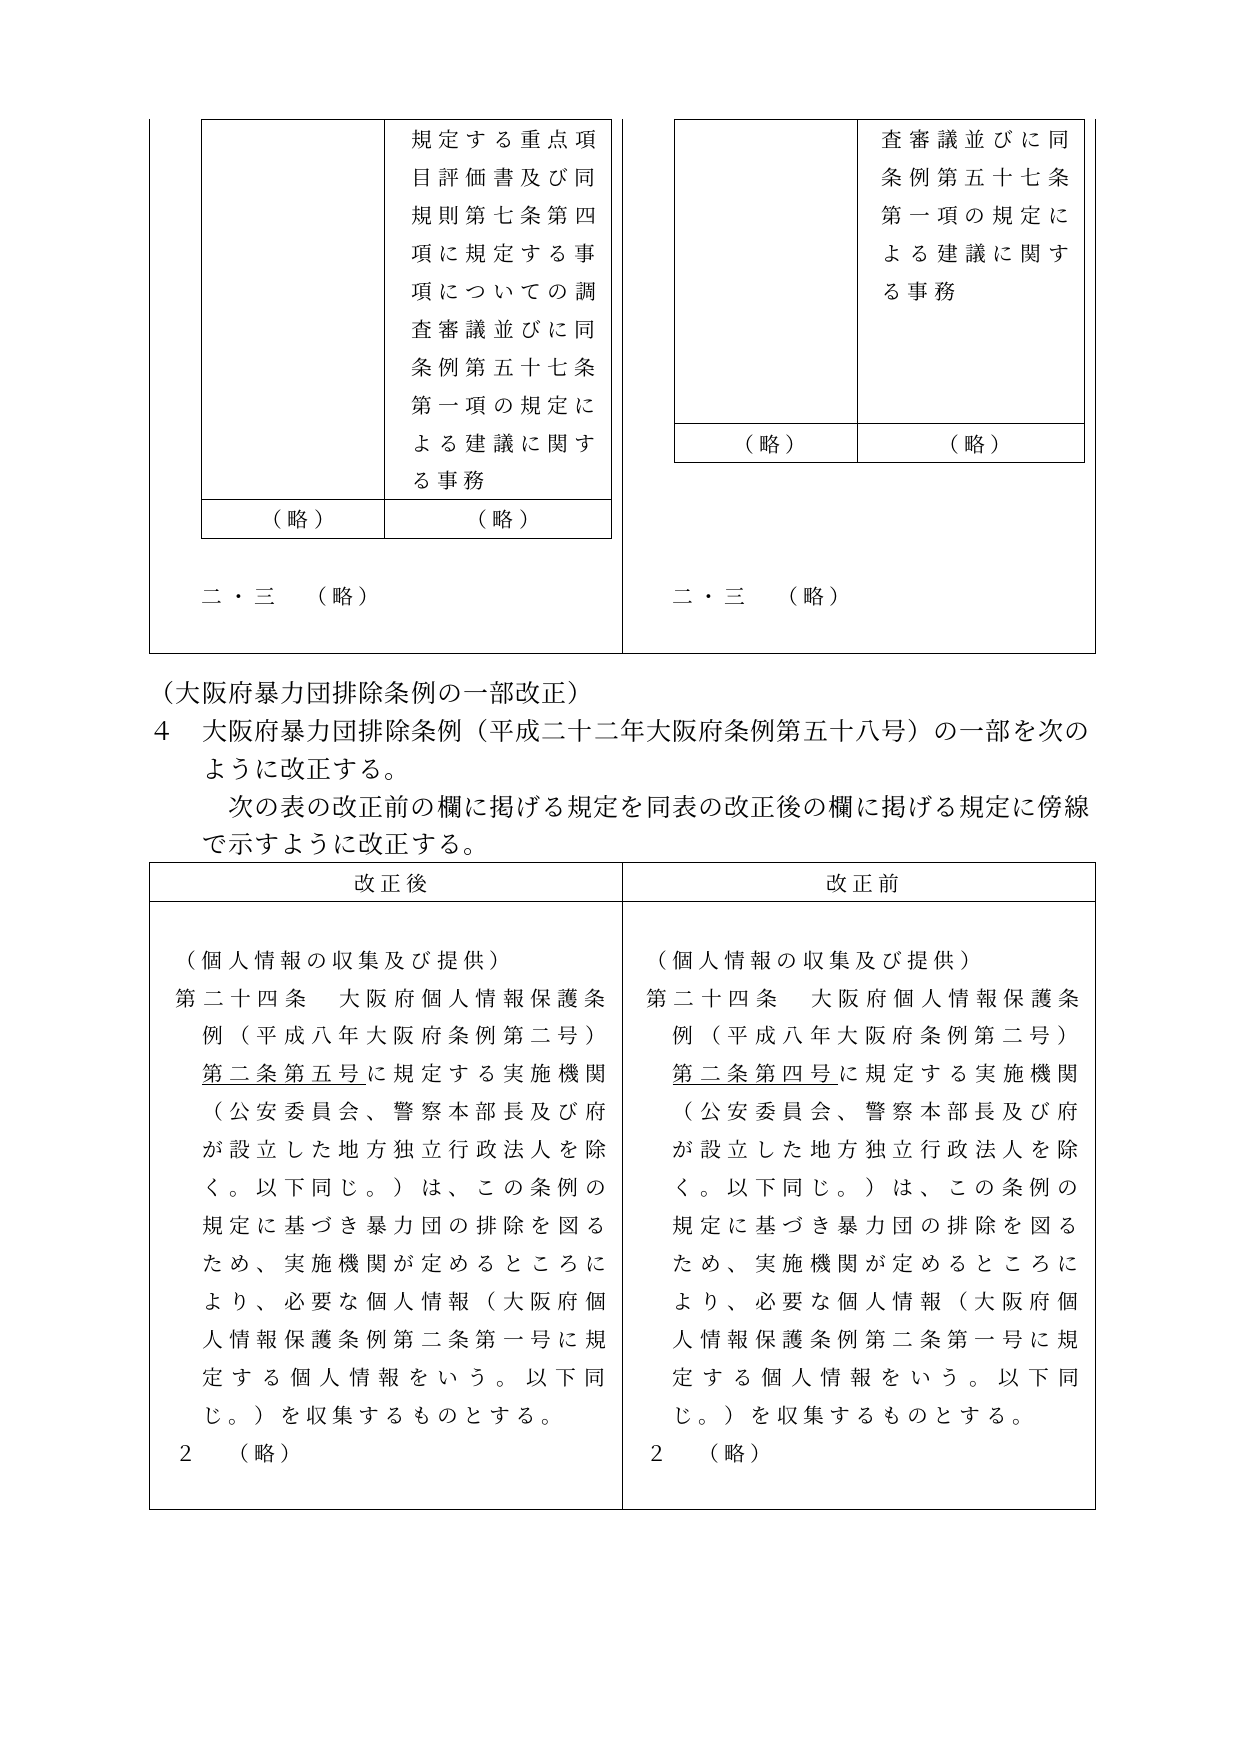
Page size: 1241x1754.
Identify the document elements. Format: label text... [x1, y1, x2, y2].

text ４ 大阪府暴力団排除条例（平成二十二年大阪府条例第五十八号）の一部を次のように改正する。 [149, 711, 1091, 786]
table_header 改正前 [623, 863, 1095, 901]
table_cell [150, 902, 622, 940]
text 次の表の改正前の欄に掲げる規定を同表の改正後の欄に掲げる規定に傍線で示すように改正する。 [176, 786, 1091, 862]
table_cell 別表第一（第二条関係） 一 （略） [623, 119, 1095, 577]
text （大阪府暴力団排除条例の一部改正） [149, 673, 1091, 711]
table_header 改正後 [150, 863, 622, 901]
table_cell 第二十四条 大阪府個人情報保護条例（平成八年大阪府条例第二号）第二条第四号に規定する実施機関（公安委員会、警察本部長及び府が設立した地方独立行政法人を除く。以下同じ。）は、この条例の規定に基づき暴力団の排除を図るため、実施機関が定めるところにより、必要な個人情報（大阪府個人情報保護条例第二条第一号に規定する個人情報をいう。以下同じ。）を収集するものとする。 ２ （略） [623, 978, 1095, 1509]
table_cell （個人情報の収集及び提供） [150, 940, 622, 978]
table_cell [623, 902, 1095, 940]
table_cell 二・三 （略） [150, 577, 622, 653]
table_cell 二・三 （略） [623, 577, 1095, 653]
table_cell （個人情報の収集及び提供） [623, 940, 1095, 978]
table_cell 第二十四条 大阪府個人情報保護条例（平成八年大阪府条例第二号）第二条第五号に規定する実施機関（公安委員会、警察本部長及び府が設立した地方独立行政法人を除く。以下同じ。）は、この条例の規定に基づき暴力団の排除を図るため、実施機関が定めるところにより、必要な個人情報（大阪府個人情報保護条例第二条第一号に規定する個人情報をいう。以下同じ。）を収集するものとする。 ２ （略） [150, 978, 622, 1509]
table_cell 別表第一（第二条関係） 一 （略） [150, 119, 622, 577]
